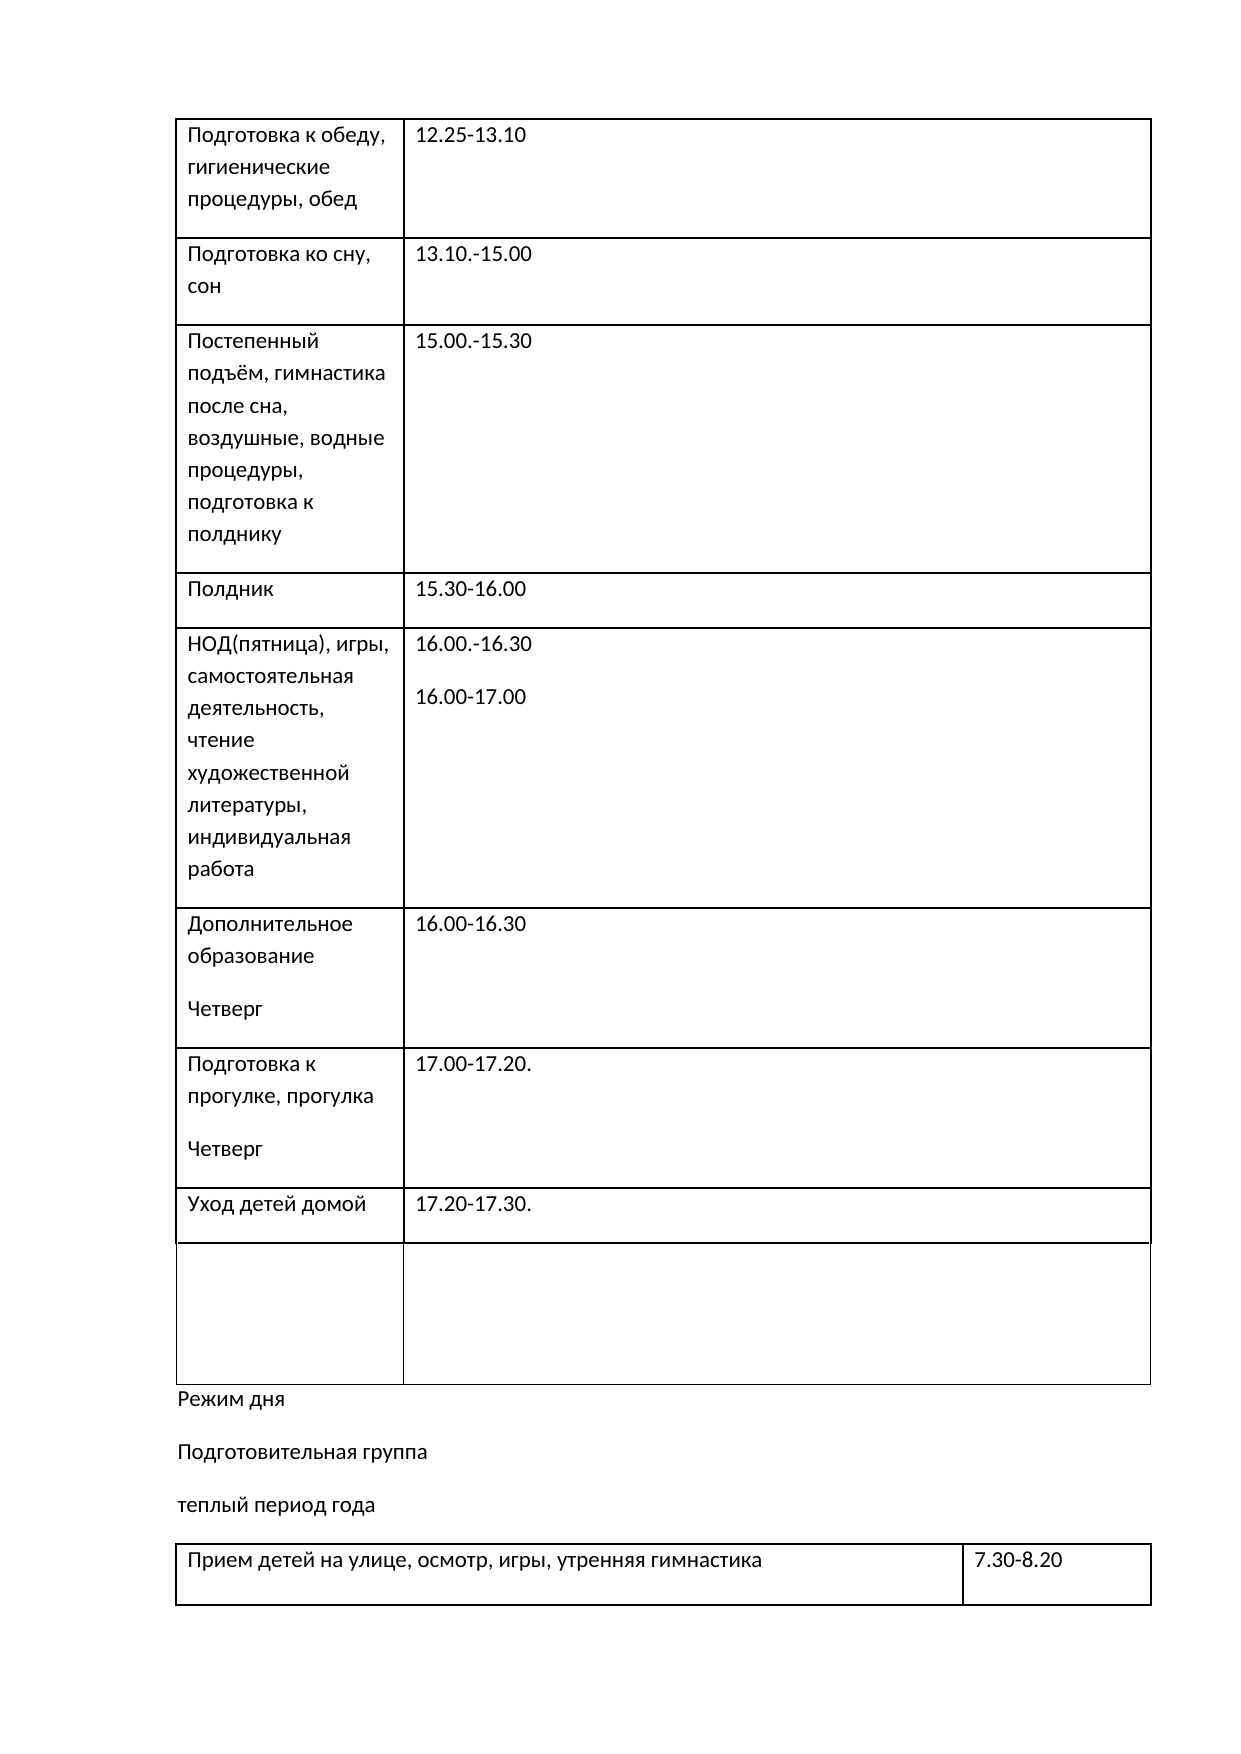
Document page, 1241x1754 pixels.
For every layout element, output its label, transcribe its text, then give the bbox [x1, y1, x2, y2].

table_header Прием детей на улице, осмотр, игры, утренняя гимнастика [177, 1545, 962, 1603]
table_cell 15.30-16.00 [405, 574, 1150, 627]
text Подготовительная группа [177, 1437, 1152, 1465]
table_cell 12.25-13.10 [405, 120, 1150, 237]
table_cell 15.00.-15.30 [405, 326, 1150, 572]
table_cell Полдник [177, 574, 403, 627]
text теплый период года [177, 1490, 1152, 1518]
table_cell [177, 1242, 403, 1383]
table_cell 17.20-17.30. [405, 1189, 1150, 1242]
table_cell 13.10.-15.00 [405, 239, 1150, 324]
table_cell Дополнительное образование Четверг [177, 909, 403, 1047]
table_cell 16.00-16.30 [405, 909, 1150, 1047]
table_cell 16.00.-16.30 16.00-17.00 [405, 629, 1150, 907]
table_cell Постепенный подъём, гимнастика после сна, воздушные, водные процедуры, подготовка к полднику [177, 326, 403, 572]
table_cell Уход детей домой [177, 1189, 403, 1242]
table_cell Подготовка ко сну, сон [177, 239, 403, 324]
table_cell Подготовка к прогулке, прогулка Четверг [177, 1049, 403, 1187]
table_cell 17.00-17.20. [405, 1049, 1150, 1187]
text Режим дня [177, 1384, 1152, 1412]
table_cell НОД(пятница), игры, самостоятельная деятельность, чтение художественной литературы, индивидуальная работа [177, 629, 403, 907]
table_cell [404, 1242, 1150, 1383]
table_cell Подготовка к обеду, гигиенические процедуры, обед [177, 120, 403, 237]
table_header 7.30-8.20 [964, 1545, 1150, 1603]
